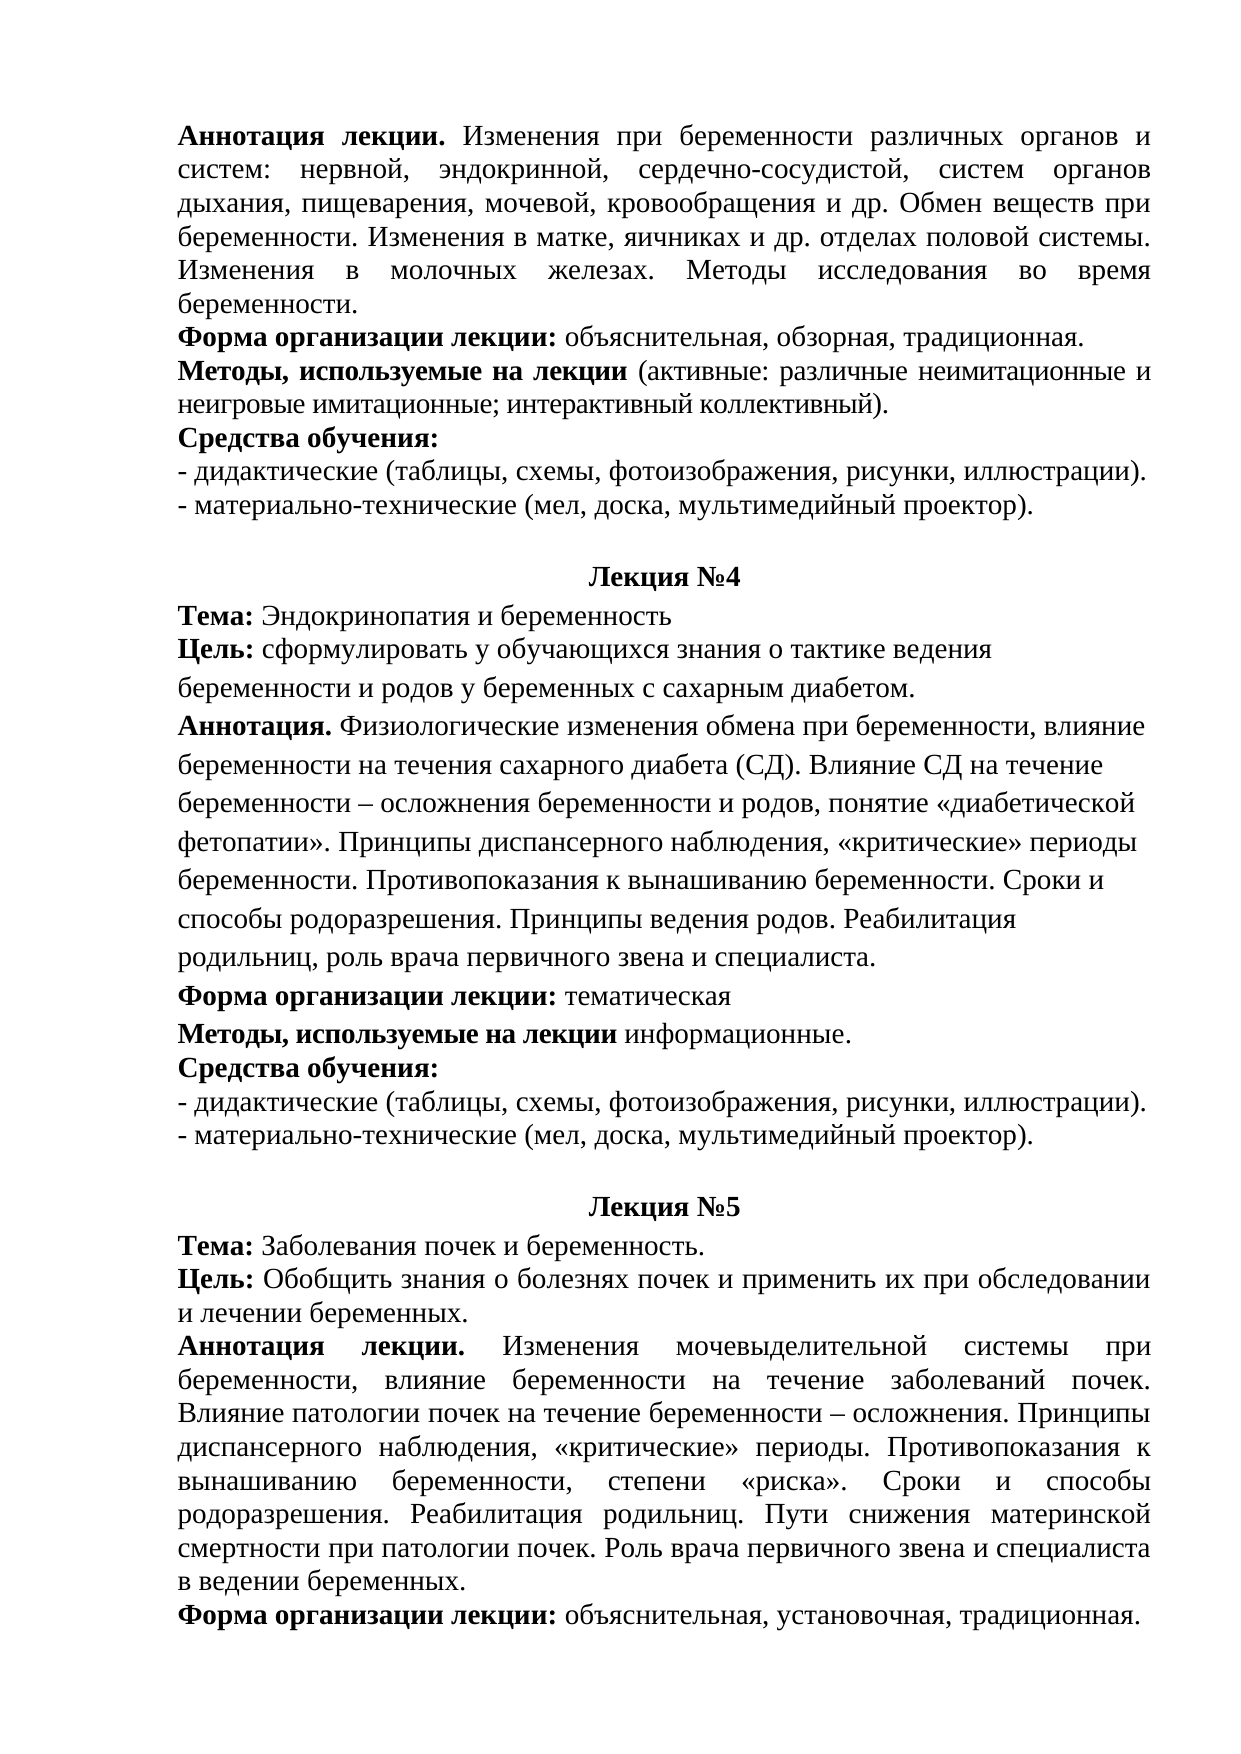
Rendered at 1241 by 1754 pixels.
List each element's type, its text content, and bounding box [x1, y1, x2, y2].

text Цель: сформулировать у обучающихся знания о тактике ведения беременности и родов у беременных с сахарным диабетом. [177, 631, 1152, 703]
text - дидактические (таблицы, схемы, фотоизображения, рисунки, иллюстрации). [177, 1084, 1152, 1117]
text - материально-технические (мел, доска, мультимедийный проектор). [177, 487, 1152, 521]
text Методы, используемые на лекции информационные. [177, 1017, 1152, 1050]
text Аннотация лекции. Изменения при беременности различных органов и систем: нервной, эндокринной, сердечно-сосудистой, систем органов дыхания, пищеварения, мочевой, кровообращения и др. Обмен веществ при беременности. Изменения в матке, яичниках и др. отделах половой системы. Изменения в молочных железах. Методы исследования во время беременности. [177, 118, 1152, 319]
text Методы, используемые на лекции (активные: различные неимитационные и неигровые имитационные; интерактивный коллективный). [177, 353, 1152, 420]
text Форма организации лекции: объяснительная, установочная, традиционная. [177, 1597, 1152, 1630]
text Тема: Эндокринопатия и беременность [177, 598, 1152, 631]
text Цель: Обобщить знания о болезнях почек и применить их при обследовании и лечении беременных. [177, 1261, 1152, 1328]
text - дидактические (таблицы, схемы, фотоизображения, рисунки, иллюстрации). [177, 453, 1152, 487]
text Лекция №5 [177, 1189, 1152, 1223]
text Форма организации лекции: объяснительная, обзорная, традиционная. [177, 319, 1152, 353]
text - материально-технические (мел, доска, мультимедийный проектор). [177, 1117, 1152, 1151]
text Аннотация лекции. Изменения мочевыделительной системы при беременности, влияние беременности на течение заболеваний почек. Влияние патологии почек на течение беременности – осложнения. Принципы диспансерного наблюдения, «критические» периоды. Противопоказания к вынашиванию беременности, степени «риска». Сроки и способы родоразрешения. Реабилитация родильниц. Пути снижения материнской смертности при патологии почек. Роль врача первичного звена и специалиста в ведении беременных. [177, 1328, 1152, 1597]
text Средства обучения: [177, 420, 1152, 453]
text Тема: Заболевания почек и беременность. [177, 1228, 1152, 1261]
text Форма организации лекции: тематическая [177, 978, 1152, 1012]
text Лекция №4 [177, 559, 1152, 593]
text Средства обучения: [177, 1050, 1152, 1084]
text Аннотация. Физиологические изменения обмена при беременности, влияние беременности на течения сахарного диабета (СД). Влияние СД на течение беременности – осложнения беременности и родов, понятие «диабетической фетопатии». Принципы диспансерного наблюдения, «критические» периоды беременности. Противопоказания к вынашиванию беременности. Сроки и способы родоразрешения. Принципы ведения родов. Реабилитация родильниц, роль врача первичного звена и специалиста. [177, 708, 1152, 973]
